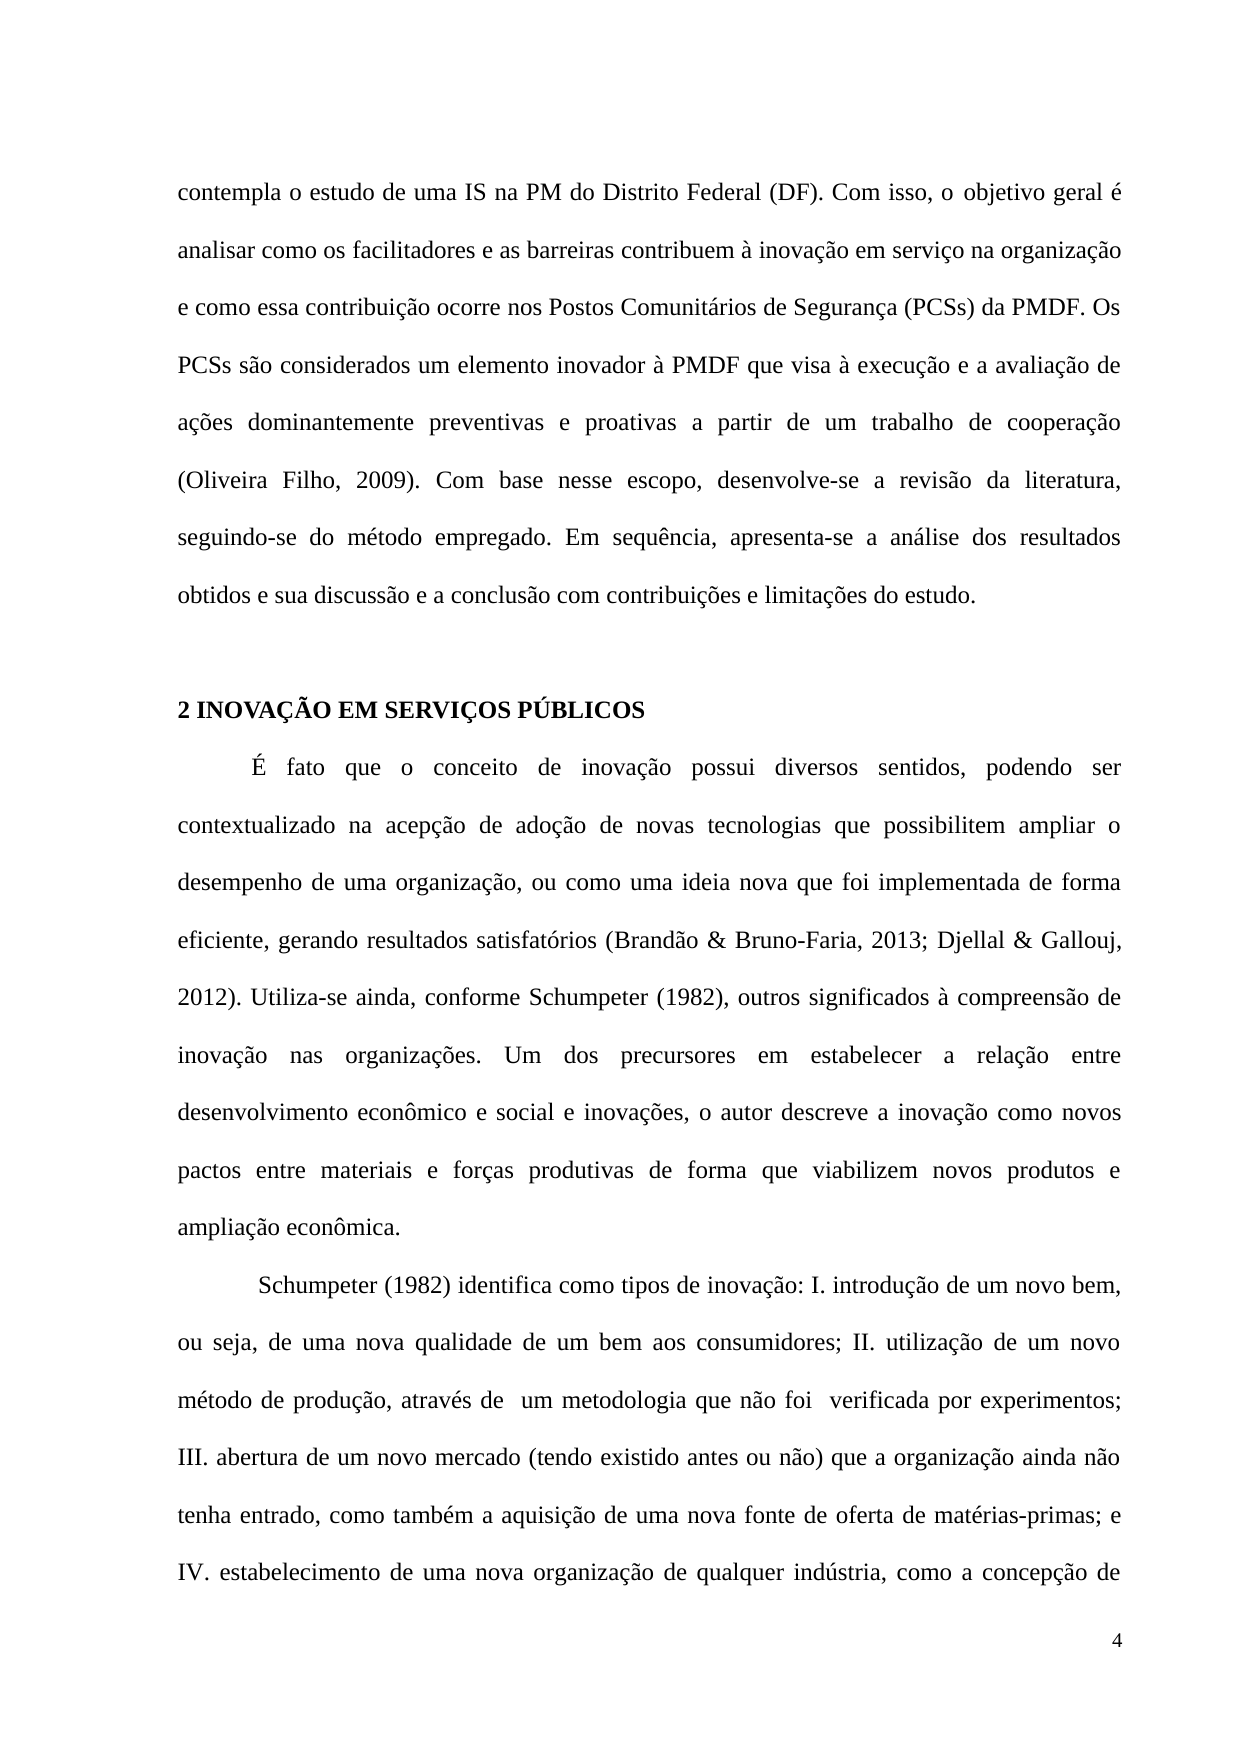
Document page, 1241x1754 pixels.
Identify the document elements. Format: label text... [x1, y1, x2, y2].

text É fato que o conceito de inovação possui diversos sentidos, podendo ser contextualizado na acepção de adoção de novas tecnologias que possibilitem ampliar o desempenho de uma organização, ou como uma ideia nova que foi implementada de forma eficiente, gerando resultados satisfatórios (Brandão & Bruno-Faria, 2013; Djellal & Gallouj, 2012). Utiliza-se ainda, conforme Schumpeter (1982), outros significados à compreensão de inovação nas organizações. Um dos precursores em estabelecer a relação entre desenvolvimento econômico e social e inovações, o autor descreve a inovação como novos pactos entre materiais e forças produtivas de forma que viabilizem novos produtos e ampliação econômica. [177, 752, 1122, 1241]
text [177, 177, 1122, 608]
subtitle 2 INOVAÇÃO EM SERVIÇOS PÚBLICOS [177, 695, 1122, 723]
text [177, 1270, 1122, 1586]
